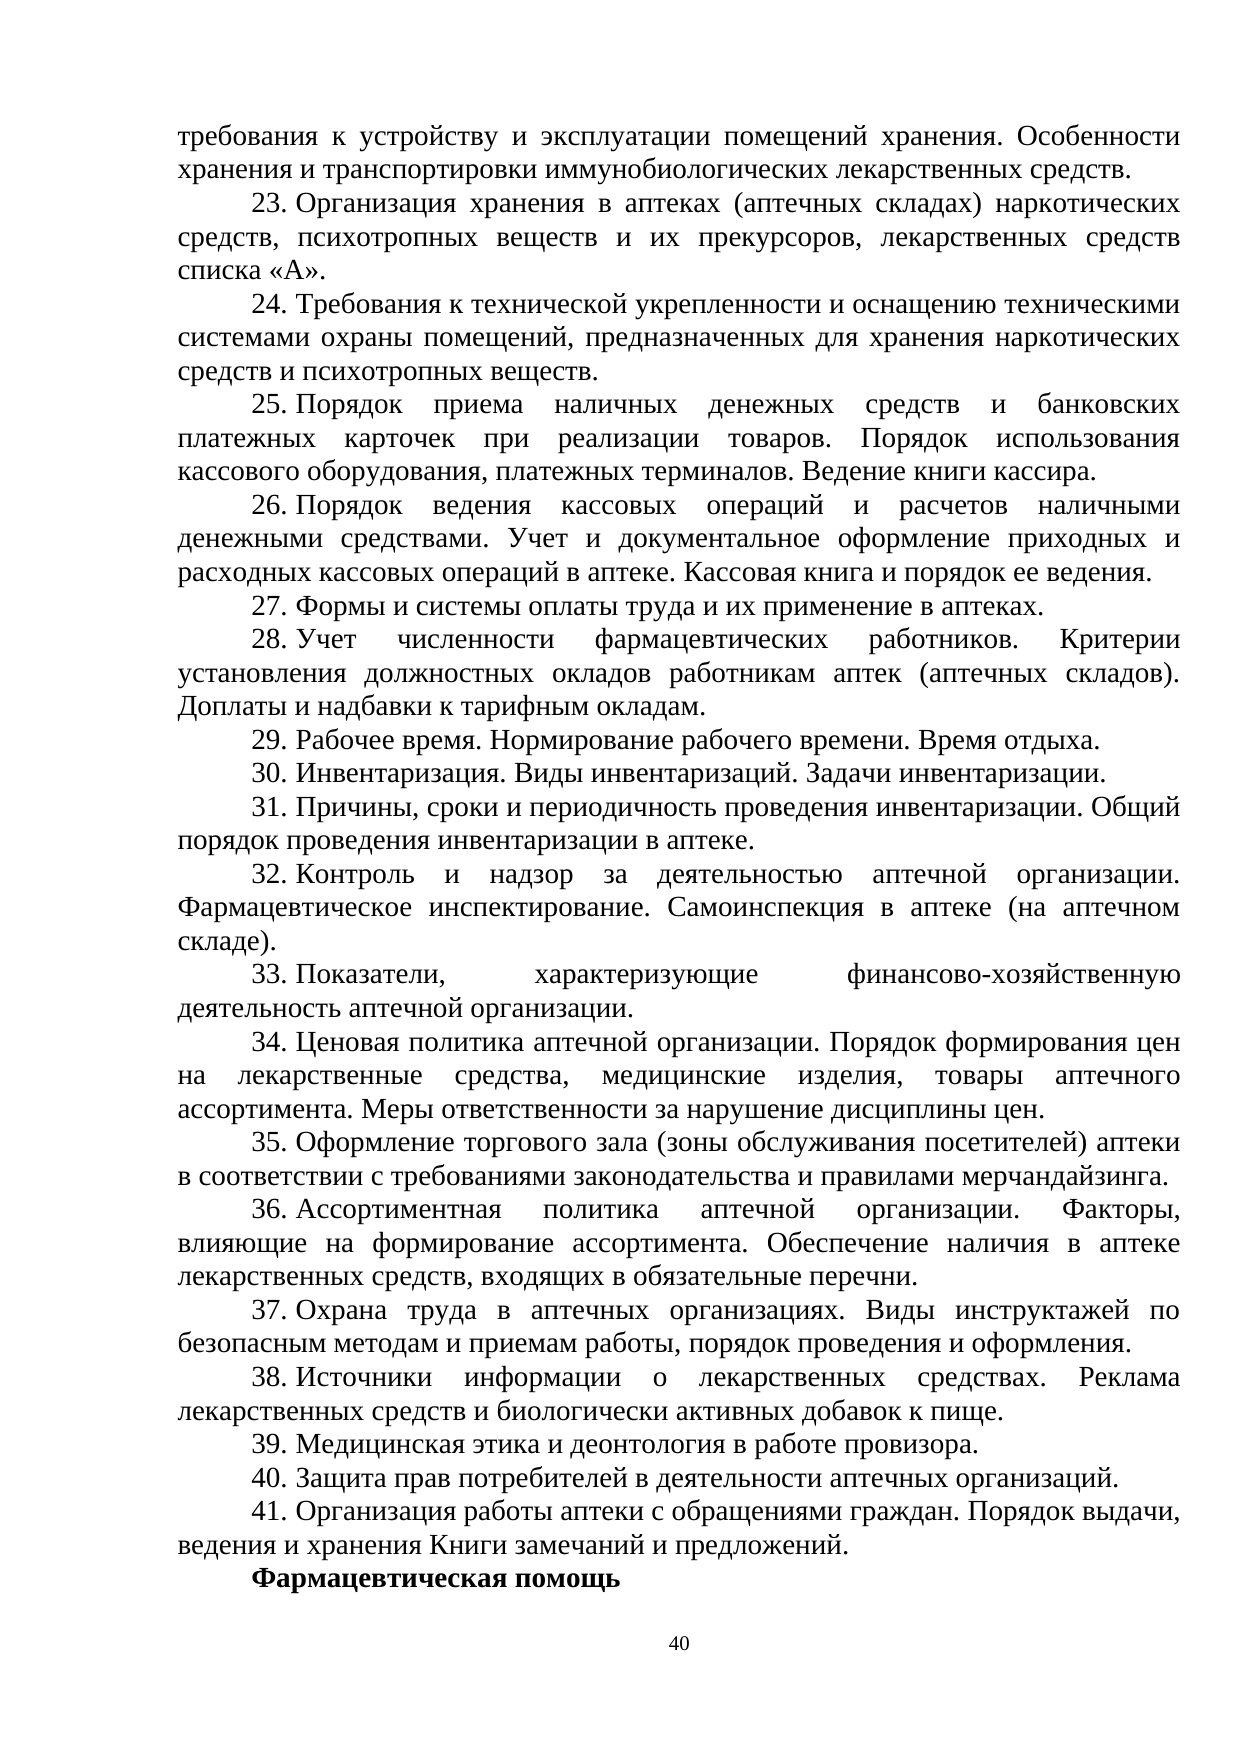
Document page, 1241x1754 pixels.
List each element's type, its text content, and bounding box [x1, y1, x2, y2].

list Оформление торгового зала (зоны обслуживания посетителей) аптеки в соответствии с требованиями законодательства и правилами мерчандайзинга. [177, 1124, 1181, 1191]
list Источники информации о лекарственных средствах. Реклама лекарственных средств и биологически активных добавок к пище. [177, 1359, 1181, 1426]
subtitle Ценовая политика аптечной организации. Порядок формирования цен на лекарственные средства, медицинские изделия, товары аптечного ассортимента. Меры ответственности за нарушение дисциплины цен. [177, 1024, 1181, 1124]
list Рабочее время. Нормирование рабочего времени. Время отдыха. [177, 722, 1181, 755]
list Показатели, характеризующие финансово-хозяйственную деятельность аптечной организации. [177, 957, 1181, 1024]
list Охрана труда в аптечных организациях. Виды инструктажей по безопасным методам и приемам работы, порядок проведения и оформления. [177, 1292, 1181, 1359]
list Формы и системы оплаты труда и их применение в аптеках. [177, 588, 1181, 621]
list Причины, сроки и периодичность проведения инвентаризации. Общий порядок проведения инвентаризации в аптеке. [177, 789, 1181, 856]
list Порядок ведения кассовых операций и расчетов наличными денежными средствами. Учет и документальное оформление приходных и расходных кассовых операций в аптеке. Кассовая книга и порядок ее ведения. [177, 487, 1181, 588]
list Инвентаризация. Виды инвентаризаций. Задачи инвентаризации. [177, 755, 1181, 789]
list Организация работы аптеки с обращениями граждан. Порядок выдачи, ведения и хранения Книги замечаний и предложений. [177, 1493, 1181, 1560]
list Порядок приема наличных денежных средств и банковских платежных карточек при реализации товаров. Порядок использования кассового оборудования, платежных терминалов. Ведение книги кассира. [177, 386, 1181, 487]
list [177, 118, 1181, 185]
list Защита прав потребителей в деятельности аптечных организаций. [177, 1460, 1181, 1493]
list Требования к технической укрепленности и оснащению техническими системами охраны помещений, предназначенных для хранения наркотических средств и психотропных веществ. [177, 286, 1181, 386]
list Учет численности фармацевтических работников. Критерии установления должностных окладов работникам аптек (аптечных складов). Доплаты и надбавки к тарифным окладам. [177, 621, 1181, 722]
list Контроль и надзор за деятельностью аптечной организации. Фармацевтическое инспектирование. Самоинспекция в аптеке (на аптечном складе). [177, 856, 1181, 957]
text Фармацевтическая помощь [251, 1560, 1181, 1594]
list Организация хранения в аптеках (аптечных складах) наркотических средств, психотропных веществ и их прекурсоров, лекарственных средств списка «А». [177, 185, 1181, 286]
list Медицинская этика и деонтология в работе провизора. [177, 1426, 1181, 1460]
subtitle Ассортиментная политика аптечной организации. Факторы, влияющие на формирование ассортимента. Обеспечение наличия в аптеке лекарственных средств, входящих в обязательные перечни. [177, 1191, 1181, 1292]
